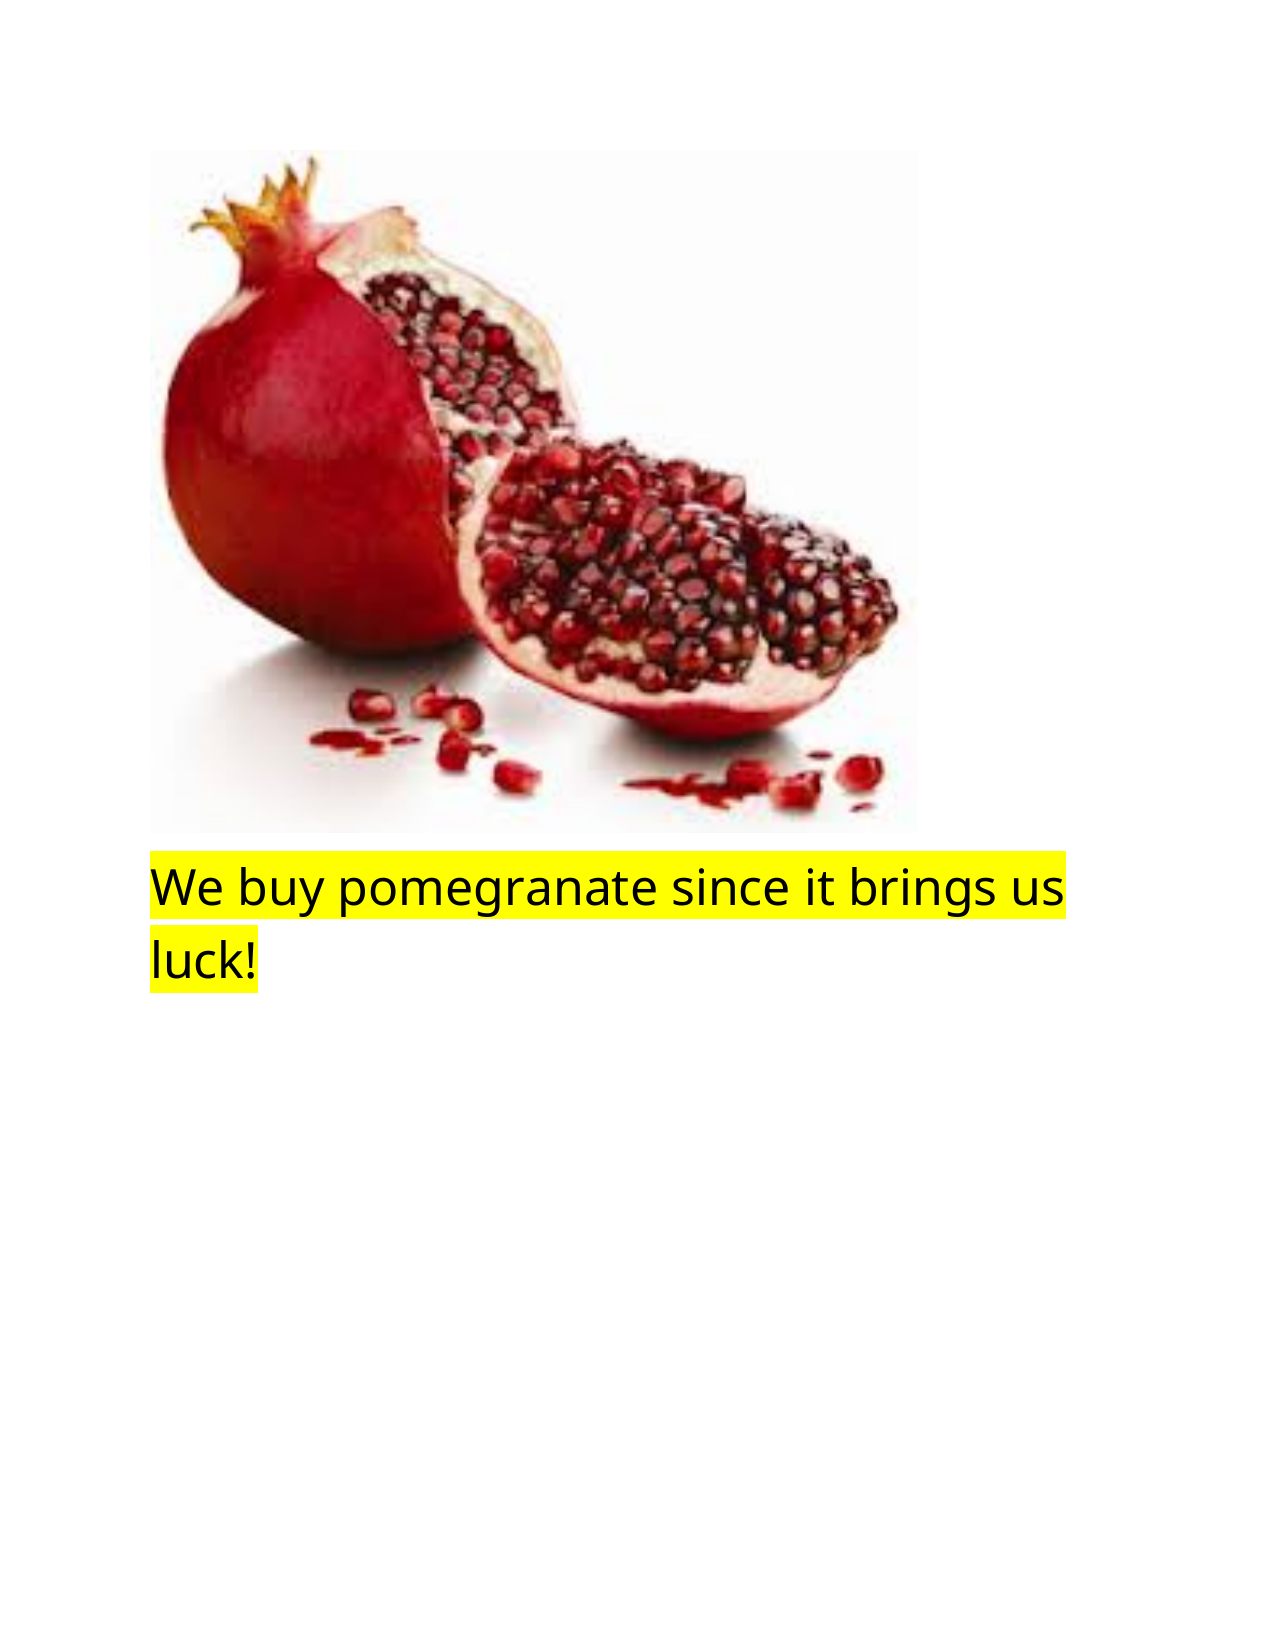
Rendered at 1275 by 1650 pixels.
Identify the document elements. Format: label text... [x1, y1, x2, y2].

picture [150, 150, 918, 833]
text We buy pomegranate since it brings us luck! [150, 851, 1125, 993]
